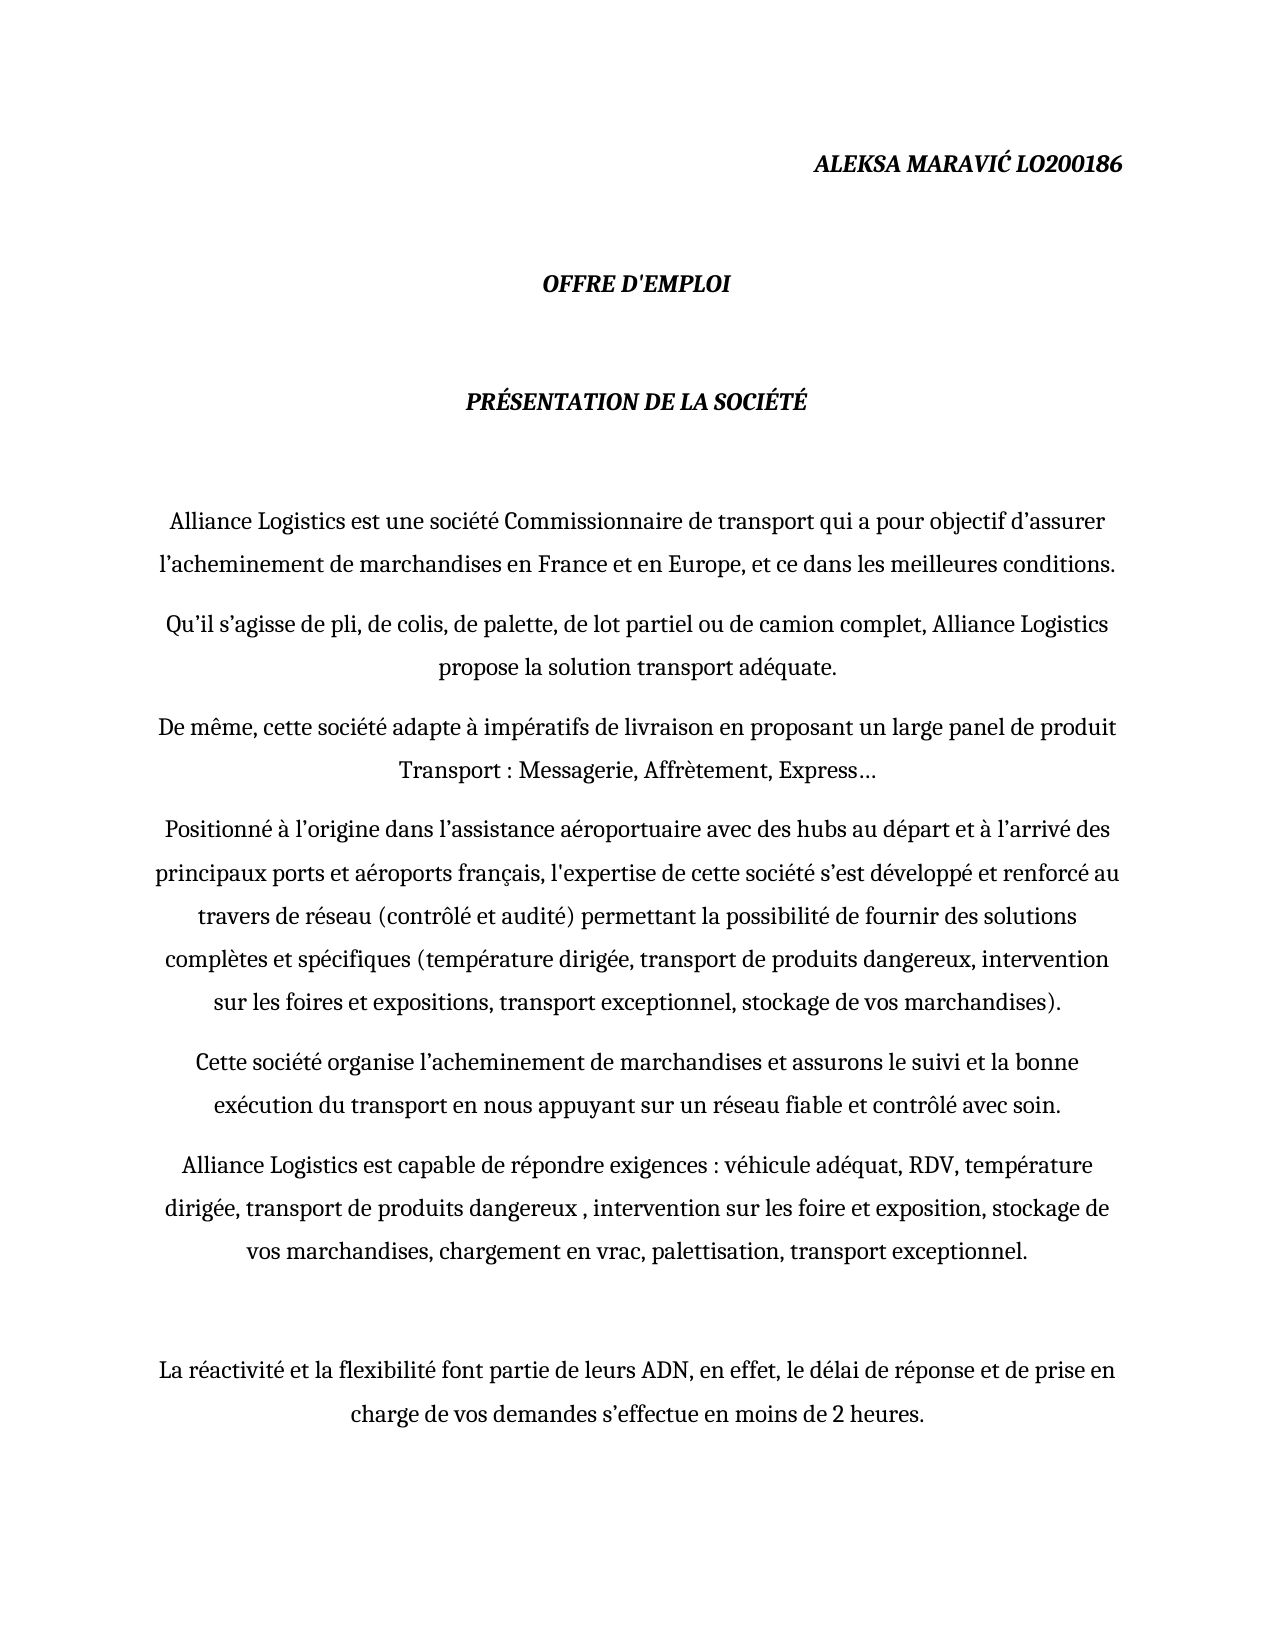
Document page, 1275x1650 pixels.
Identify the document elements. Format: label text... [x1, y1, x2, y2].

text De même, cette société adapte à impératifs de livraison en proposant un large panel de produit Transport : Messagerie, Affrètement, Express… [150, 712, 1125, 784]
text OFFRE D'EMPLOI [150, 269, 1125, 298]
text Qu’il s’agisse de pli, de colis, de palette, de lot partiel ou de camion complet, Alliance Logistics propose la solution transport adéquate. [150, 609, 1125, 681]
text Positionné à l’origine dans l’assistance aéroportuaire avec des hubs au départ et à l’arrivé des principaux ports et aéroports français, l'expertise de cette société s’est développé et renforcé au travers de réseau (contrôlé et audité) permettant la possibilité de fournir des solutions complètes et spécifiques (température dirigée, transport de produits dangereux, intervention sur les foires et expositions, transport exceptionnel, stockage de vos marchandises). [150, 815, 1125, 1017]
text Alliance Logistics est une société Commissionnaire de transport qui a pour objectif d’assurer l’acheminement de marchandises en France et en Europe, et ce dans les meilleures conditions. [150, 507, 1125, 578]
text Cette société organise l’acheminement de marchandises et assurons le suivi et la bonne exécution du transport en nous appuyant sur un réseau fiable et contrôlé avec soin. [150, 1048, 1125, 1119]
text PRÉSENTATION DE LA SOCIÉTÉ [150, 388, 1125, 417]
text ALEKSA MARAVIĆ LO200186 [150, 150, 1125, 179]
text La réactivité et la flexibilité font partie de leurs ADN, en effet, le délai de réponse et de prise en charge de vos demandes s’effectue en moins de 2 heures. [150, 1356, 1125, 1428]
text Alliance Logistics est capable de répondre exigences : véhicule adéquat, RDV, température dirigée, transport de produits dangereux , intervention sur les foire et exposition, stockage de vos marchandises, chargement en vrac, palettisation, transport exceptionnel. [150, 1151, 1125, 1266]
